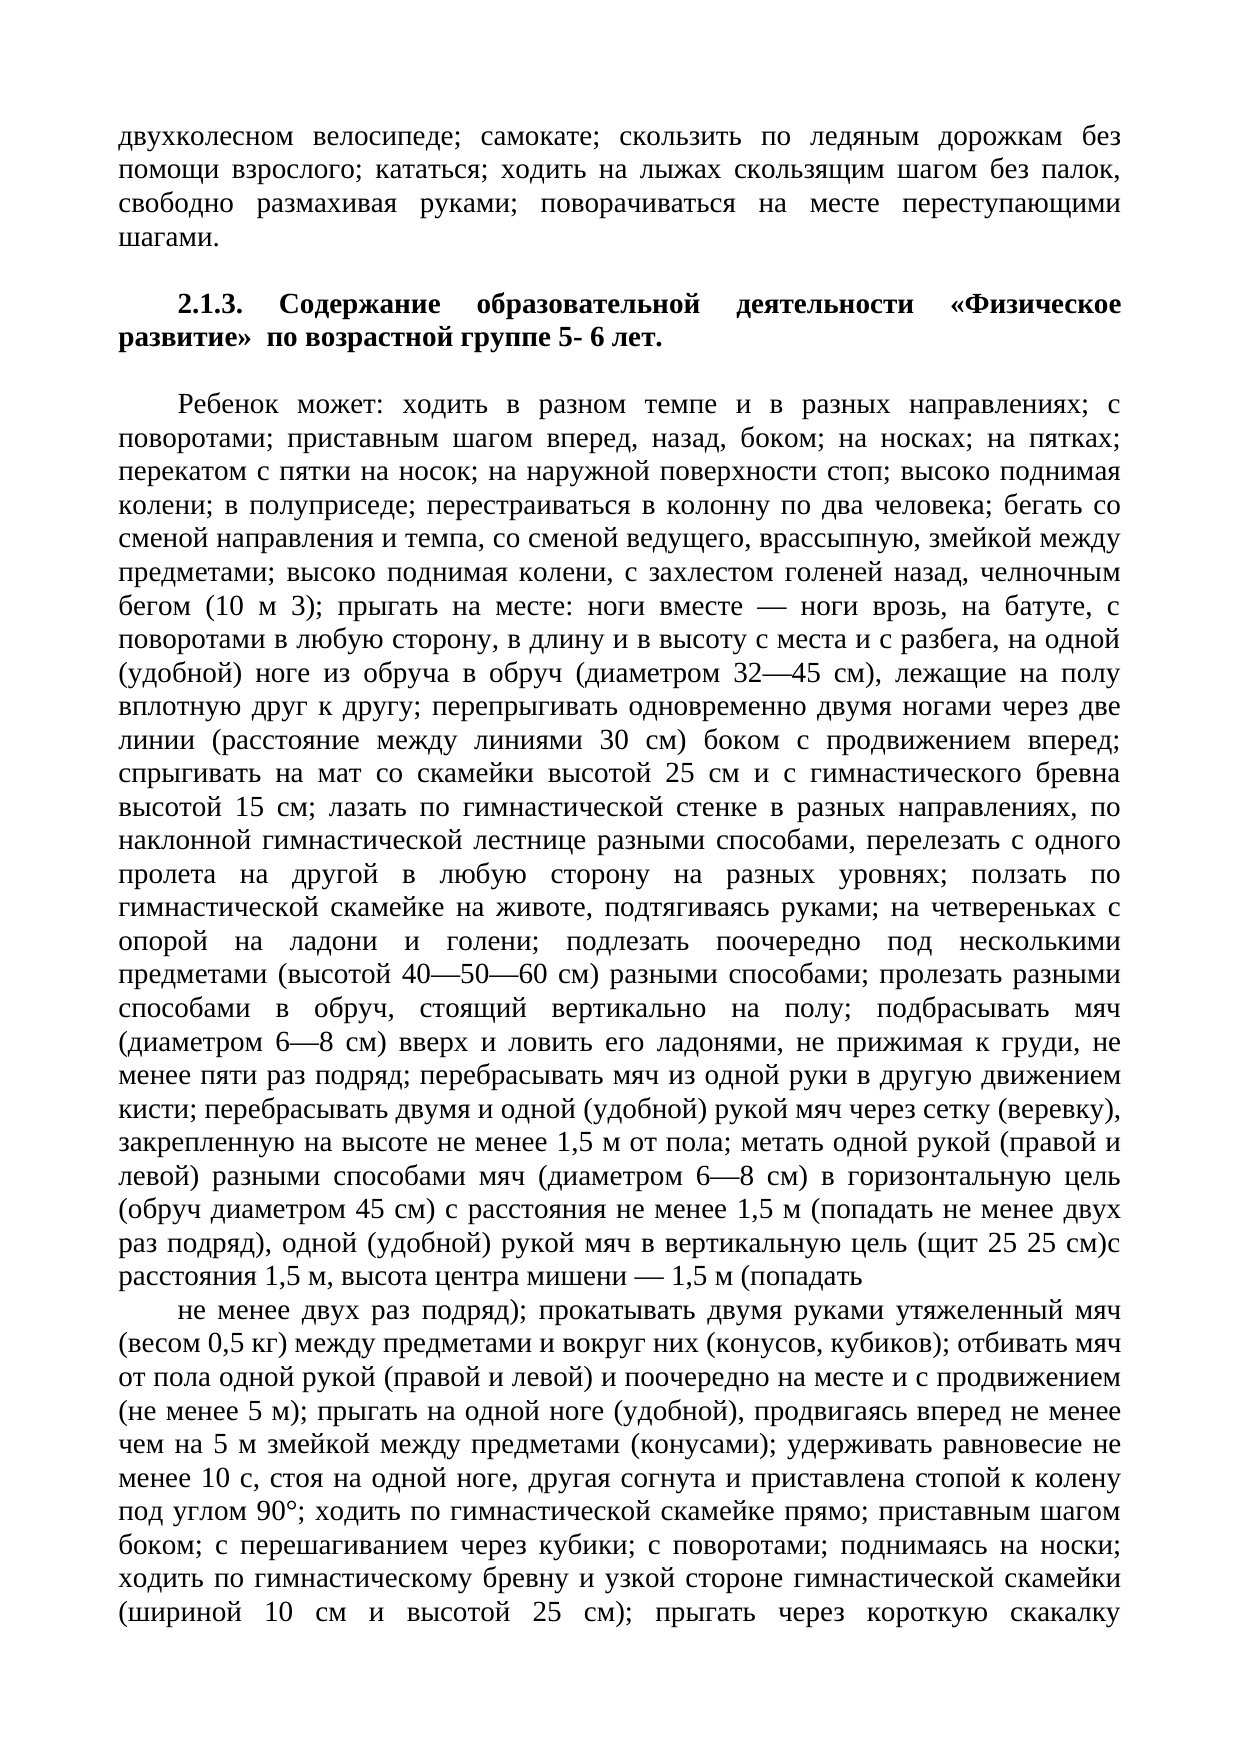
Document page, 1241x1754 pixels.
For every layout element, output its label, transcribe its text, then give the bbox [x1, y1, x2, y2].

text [118, 1292, 1122, 1627]
text Ребенок может: ходить в разном темпе и в разных направлениях; с поворотами; приставным шагом вперед, назад, боком; на носках; на пятках; перекатом с пятки на носок; на наружной поверхности стоп; высоко поднимая колени; в полуприседе; перестраиваться в колонну по два человека; бегать со сменой направления и темпа, со сменой ведущего, врассыпную, змейкой между предметами; высоко поднимая колени, с захлестом голеней назад, челночным бегом (10 м 3); прыгать на месте: ноги вместе — ноги врозь, на батуте, с поворотами в любую сторону, в длину и в высоту с места и с разбега, на одной (удобной) ноге из обруча в обруч (диаметром 32—45 см), лежащие на полу вплотную друг к другу; перепрыгивать одновременно двумя ногами через две линии (расстояние между линиями 30 см) боком с продвижением вперед; спрыгивать на мат со скамейки высотой 25 см и с гимнастического бревна высотой 15 см; лазать по гимнастической стенке в разных направлениях, по наклонной гимнастической лестнице разными способами, перелезать с одного пролета на другой в любую сторону на разных уровнях; ползать по гимнастической скамейке на животе, подтягиваясь руками; на четвереньках с опорой на ладони и голени; подлезать поочередно под несколькими предметами (высотой 40—50—60 см) разными способами; пролезать разными способами в обруч, стоящий вертикально на полу; подбрасывать мяч (диаметром 6—8 см) вверх и ловить его ладонями, не прижимая к груди, не менее пяти раз подряд; перебрасывать мяч из одной руки в другую движением кисти; перебрасывать двумя и одной (удобной) рукой мяч через сетку (веревку), закрепленную на высоте не менее 1,5 м от пола; метать одной рукой (правой и левой) разными способами мяч (диаметром 6—8 см) в горизонтальную цель (обруч диаметром 45 см) с расстояния не менее 1,5 м (попадать не менее двух раз подряд), одной (удобной) рукой мяч в вертикальную цель (щит 25 25 см)с расстояния 1,5 м, высота центра мишени — 1,5 м (попадать [118, 386, 1122, 1292]
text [118, 118, 1122, 252]
text 2.1.3. Содержание образовательной деятельности «Физическое развитие» по возрастной группе 5- 6 лет. [118, 286, 1122, 353]
